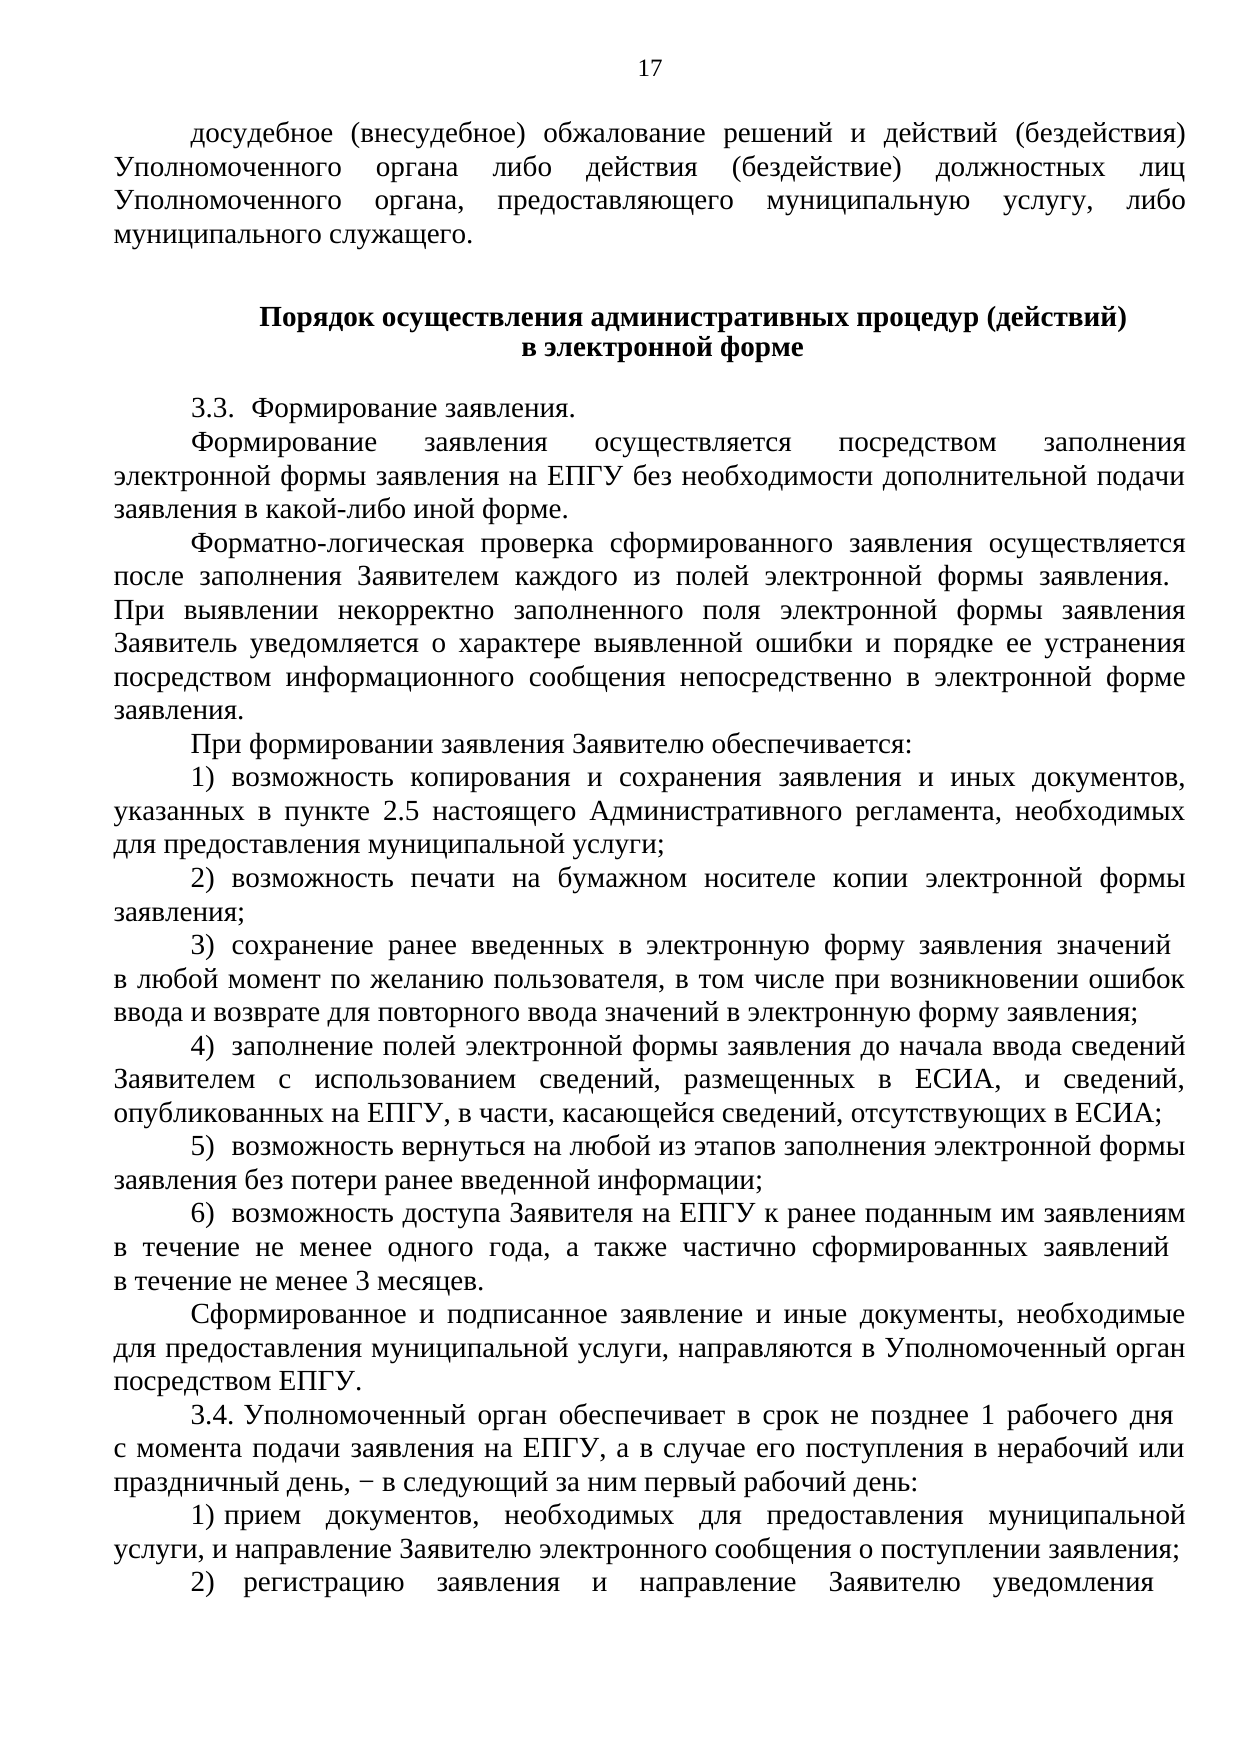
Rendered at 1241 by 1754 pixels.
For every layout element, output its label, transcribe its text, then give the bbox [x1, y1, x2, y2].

text Сформированное и подписанное заявление и иные документы, необходимые для предоставления муниципальной услуги, направляются в Уполномоченный орган посредством ЕПГУ. [113, 1297, 1186, 1397]
text Форматно-логическая проверка сформированного заявления осуществляется после заполнения Заявителем каждого из полей электронной формы заявления. При выявлении некорректно заполненного поля электронной формы заявления Заявитель уведомляется о характере выявленной ошибки и порядке ее устранения посредством информационного сообщения непосредственно в электронной форме заявления. [113, 525, 1186, 726]
text Порядок осуществления административных процедур (действий) в электронной форме [138, 303, 1186, 362]
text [113, 1565, 1186, 1598]
text 5) возможность вернуться на любой из этапов заполнения электронной формы заявления без потери ранее введенной информации; [113, 1129, 1186, 1196]
text 1) прием документов, необходимых для предоставления муниципальной услуги, и направление Заявителю электронного сообщения о поступлении заявления; [113, 1498, 1186, 1565]
text Формирование заявления осуществляется посредством заполнения электронной формы заявления на ЕПГУ без необходимости дополнительной подачи заявления в какой-либо иной форме. [113, 424, 1186, 525]
text досудебное (внесудебное) обжалование решений и действий (бездействия) Уполномоченного органа либо действия (бездействие) должностных лиц Уполномоченного органа, предоставляющего муниципальную услугу, либо муниципального служащего. [113, 116, 1186, 250]
text 3) сохранение ранее введенных в электронную форму заявления значений в любой момент по желанию пользователя, в том числе при возникновении ошибок ввода и возврате для повторного ввода значений в электронную форму заявления; [113, 928, 1186, 1028]
text 4) заполнение полей электронной формы заявления до начала ввода сведений Заявителем с использованием сведений, размещенных в ЕСИА, и сведений, опубликованных на ЕПГУ, в части, касающейся сведений, отсутствующих в ЕСИА; [113, 1028, 1186, 1129]
text 6) возможность доступа Заявителя на ЕПГУ к ранее поданным им заявлениям в течение не менее одного года, а также частично сформированных заявлений в течение не менее 3 месяцев. [113, 1196, 1186, 1297]
list Уполномоченный орган обеспечивает в срок не позднее 1 рабочего дня с момента подачи заявления на ЕПГУ, а в случае его поступления в нерабочий или праздничный день, − в следующий за ним первый рабочий день: [113, 1397, 1186, 1498]
list Формирование заявления. [113, 391, 1186, 424]
text 1) возможность копирования и сохранения заявления и иных документов, указанных в пункте 2.5 настоящего Административного регламента, необходимых для предоставления муниципальной услуги; [113, 760, 1186, 861]
text При формировании заявления Заявителю обеспечивается: [113, 726, 1186, 760]
text 2) возможность печати на бумажном носителе копии электронной формы заявления; [113, 861, 1186, 928]
